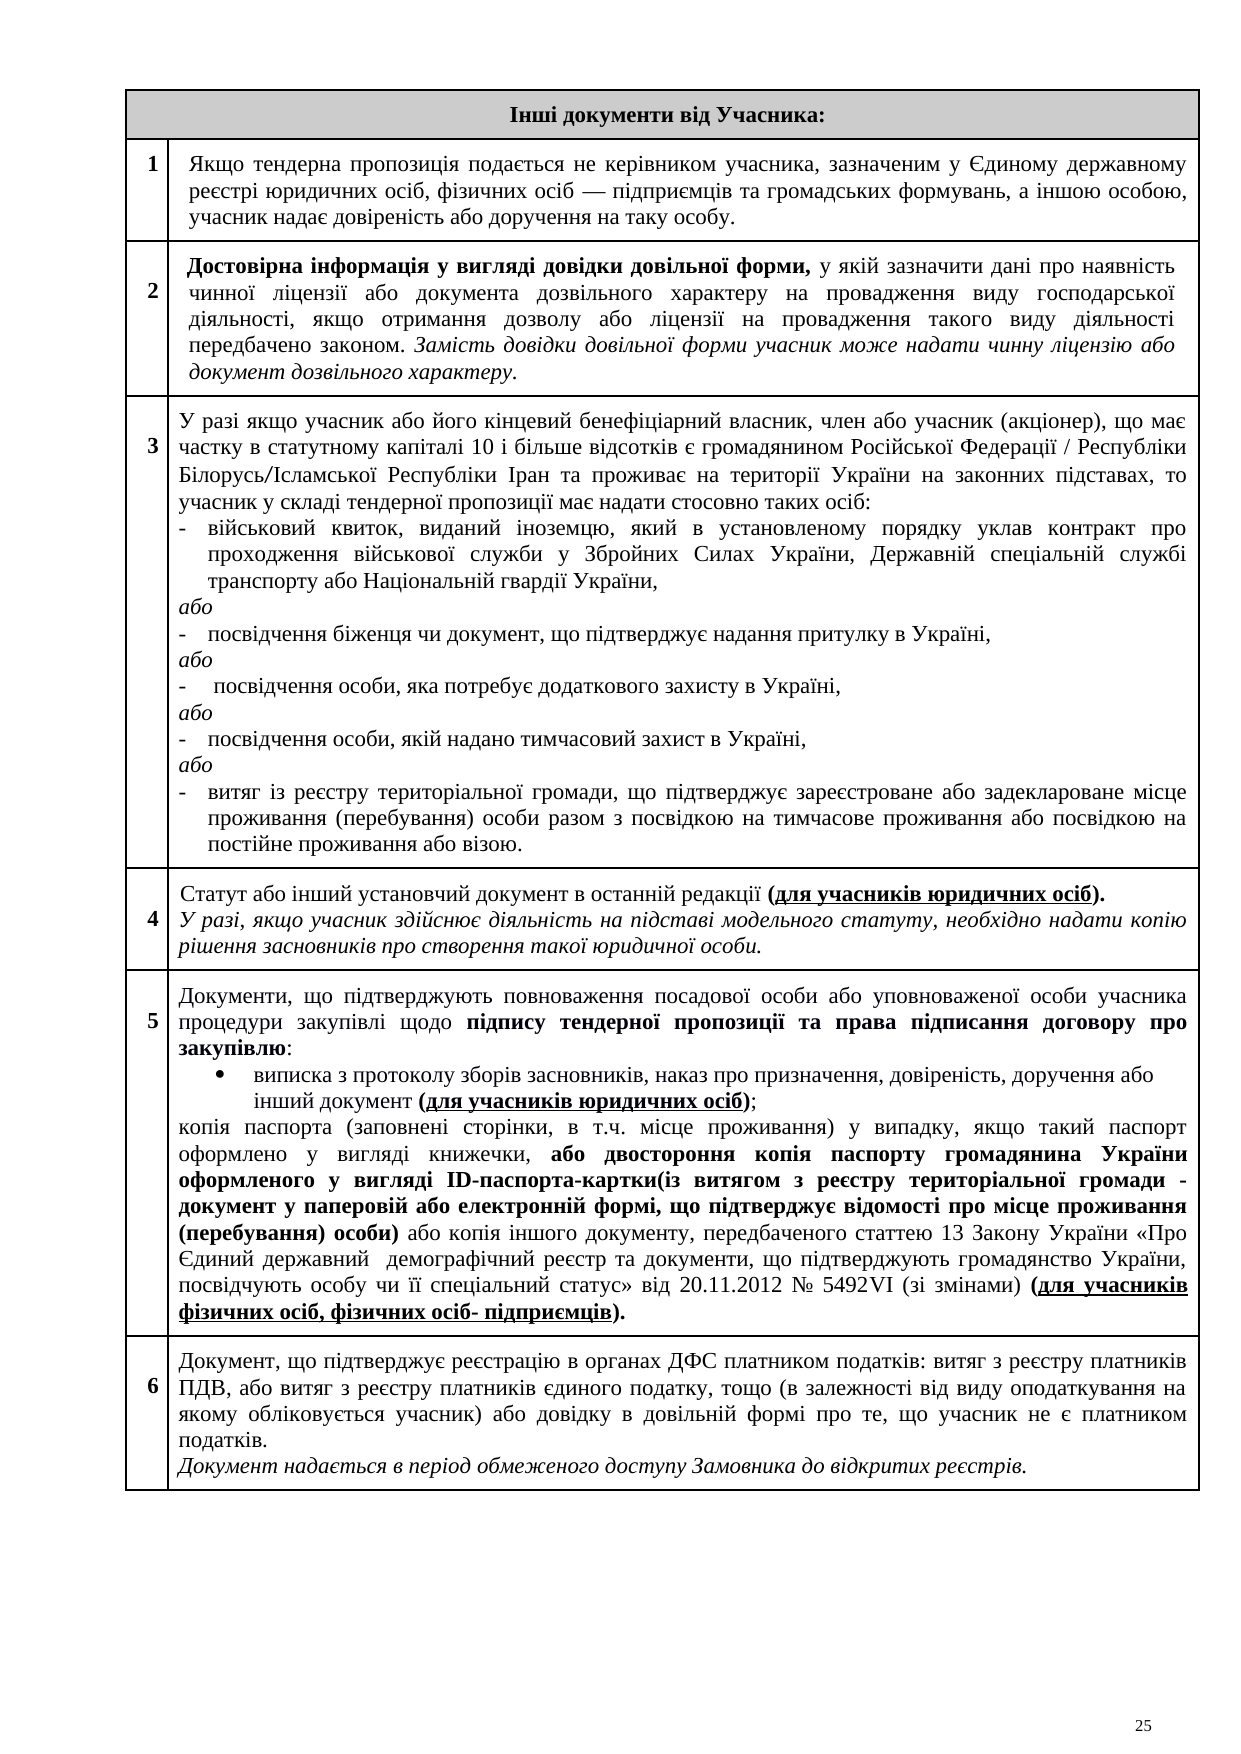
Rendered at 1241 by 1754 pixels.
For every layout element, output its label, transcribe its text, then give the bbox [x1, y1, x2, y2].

table_cell Документи, що підтверджують повноваження посадової особи або уповноваженої особи учасника процедури закупівлі щодо підпису тендерної пропозиції та права підписання договору про закупівлю: виписка з протоколу зборів засновників, наказ про призначення, довіреність, доручення або інший документ (для учасників юридичних осіб); копія паспорта (заповнені сторінки, в т.ч. місце проживання) у випадку, якщо такий паспорт оформлено у вигляді книжечки, або двостороння копія паспорту громадянина України оформленого у вигляді ID-паспорта-картки(із витягом з реєстру територіальної громади - документ у паперовій або електронній формі, що підтверджує відомості про місце проживання (перебування) особи) або копія іншого документу, передбаченого статтею 13 Закону України «Про Єдиний державний демографічний реєстр та документи, що підтверджують громадянство України, посвідчують особу чи її спеціальний статус» від 20.11.2012 № 5492­VI (зі змінами) (для учасників фізичних осіб, фізичних осіб- підприємців). [169, 971, 1198, 1335]
table_cell 3 [127, 397, 167, 867]
table_cell 1 [127, 140, 167, 240]
table_cell 5 [127, 971, 167, 1335]
table_cell Документ, що підтверджує реєстрацію в органах ДФС платником податків: витяг з реєстру платників ПДВ, або витяг з реєстру платників єдиного податку, тощо (в залежності від виду оподаткування на якому обліковується учасник) або довідку в довільній формі про те, що учасник не є платником податків. Документ надається в період обмеженого доступу Замовника до відкритих реєстрів. [169, 1337, 1198, 1489]
table_header Інші документи від Учасника: [127, 91, 1198, 138]
table_cell Статут або інший установчий документ в останній редакції (для учасників юридичних осіб). У разі, якщо учасник здійснює діяльність на підставі модельного статуту, необхідно надати копію рішення засновників про створення такої юридичної особи. [169, 869, 1198, 969]
table_cell Якщо тендерна пропозиція подається не керівником учасника, зазначеним у Єдиному державному реєстрі юридичних осіб, фізичних осіб — підприємців та громадських формувань, а іншою особою, учасник надає довіреність або доручення на таку особу. [169, 140, 1198, 240]
table_cell Достовірна інформація у вигляді довідки довільної форми, у якій зазначити дані про наявність чинної ліцензії або документа дозвільного характеру на провадження виду господарської діяльності, якщо отримання дозволу або ліцензії на провадження такого виду діяльності передбачено законом. Замість довідки довільної форми учасник може надати чинну ліцензію або документ дозвільного характеру. [169, 242, 1198, 394]
table_cell У разі якщо учасник або його кінцевий бенефіціарний власник, член або учасник (акціонер), що має частку в статутному капіталі 10 і більше відсотків є громадянином Російської Федерації / Республіки Білорусь/Ісламської Республіки Іран та проживає на території України на законних підставах, то учасник у складі тендерної пропозиції має надати стосовно таких осіб: військовий квиток, виданий іноземцю, який в установленому порядку уклав контракт про проходження військової служби у Збройних Силах України, Державній спеціальній службі транспорту або Національній гвардії України, або посвідчення біженця чи документ, що підтверджує надання притулку в Україні, або посвідчення особи, яка потребує додаткового захисту в Україні, або посвідчення особи, якій надано тимчасовий захист в Україні, або витяг із реєстру територіальної громади, що підтверджує зареєстроване або задеклароване місце проживання (перебування) особи разом з посвідкою на тимчасове проживання або посвідкою на постійне проживання або візою. [169, 397, 1198, 867]
table_cell 6 [127, 1337, 167, 1489]
table_cell 2 [127, 242, 167, 394]
table_cell 4 [127, 869, 167, 969]
